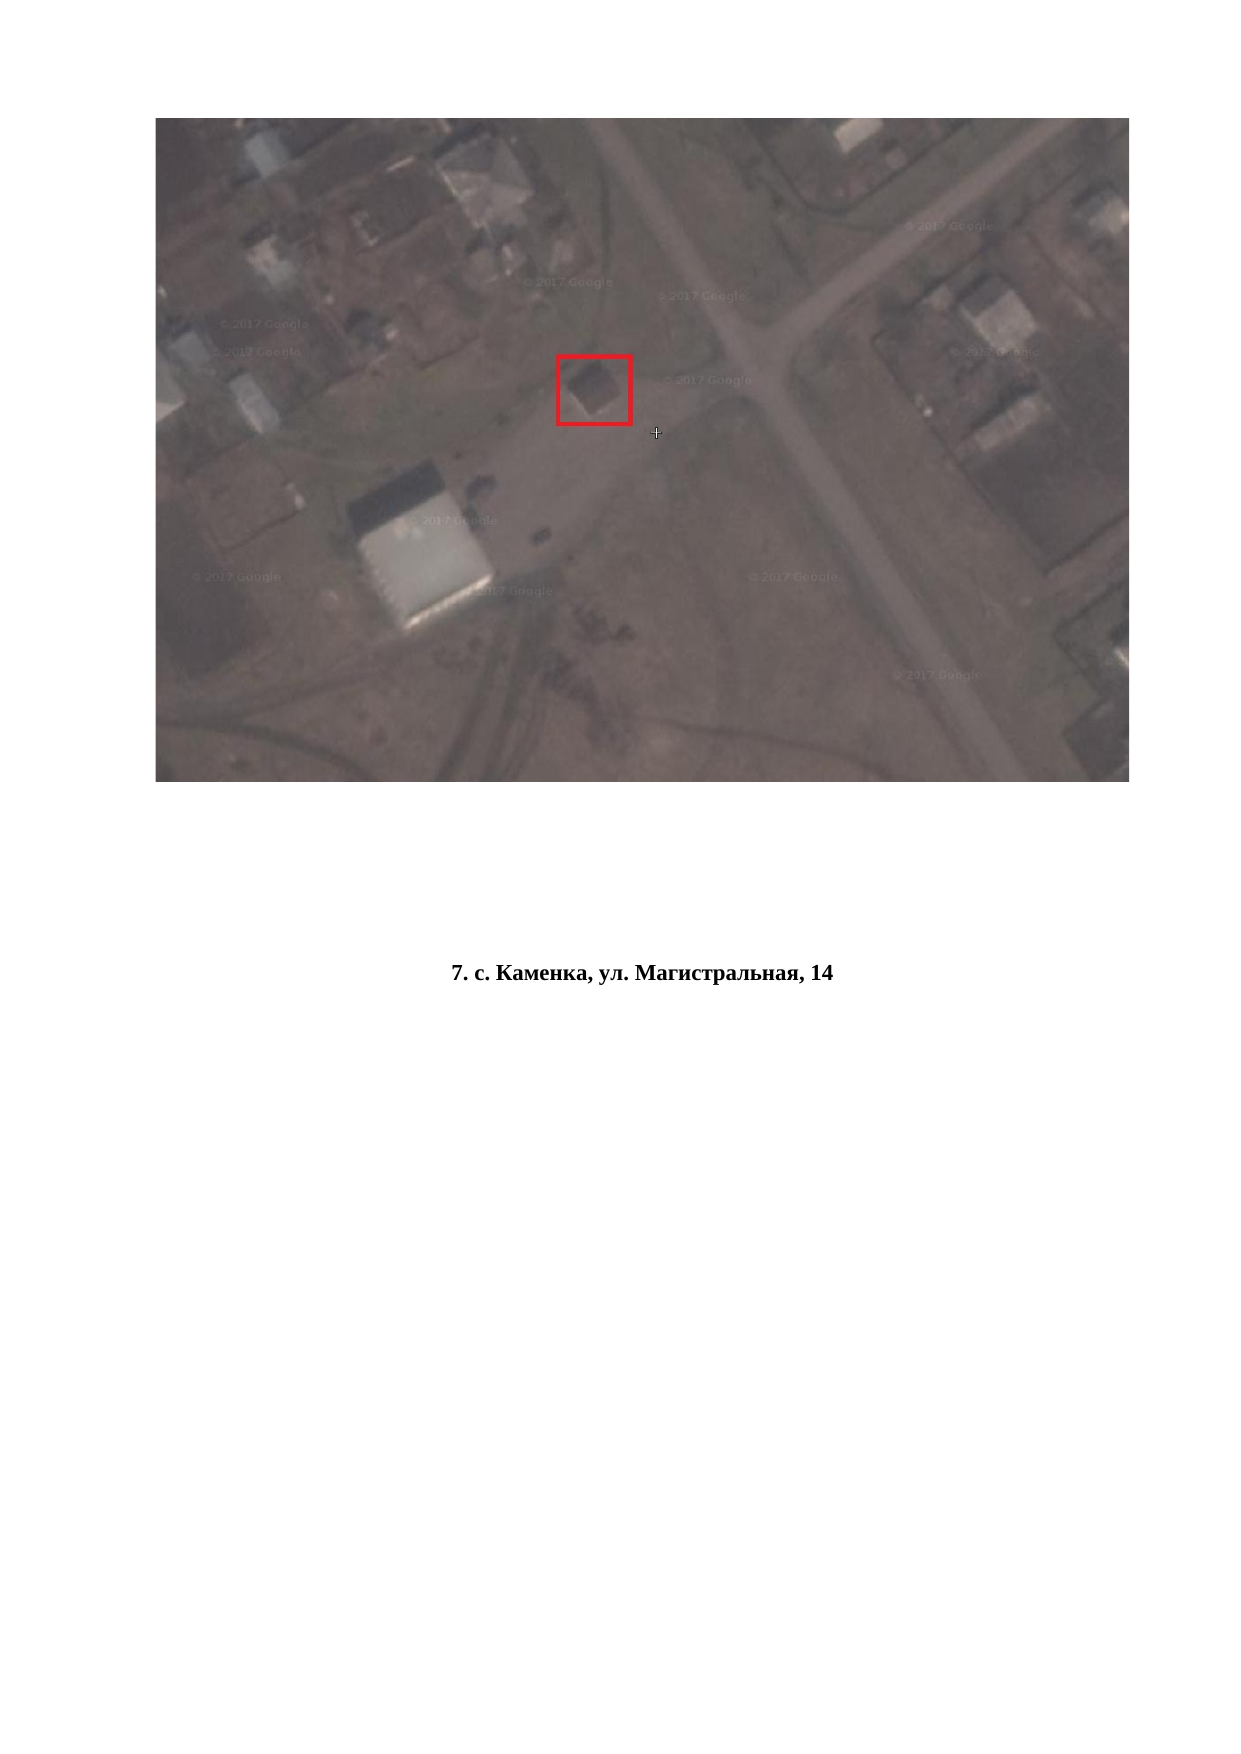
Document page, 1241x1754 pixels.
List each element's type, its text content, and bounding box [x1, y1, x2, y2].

picture [155, 118, 1130, 782]
text 7. с. Каменка, ул. Магистральная, 14 [148, 959, 1137, 986]
